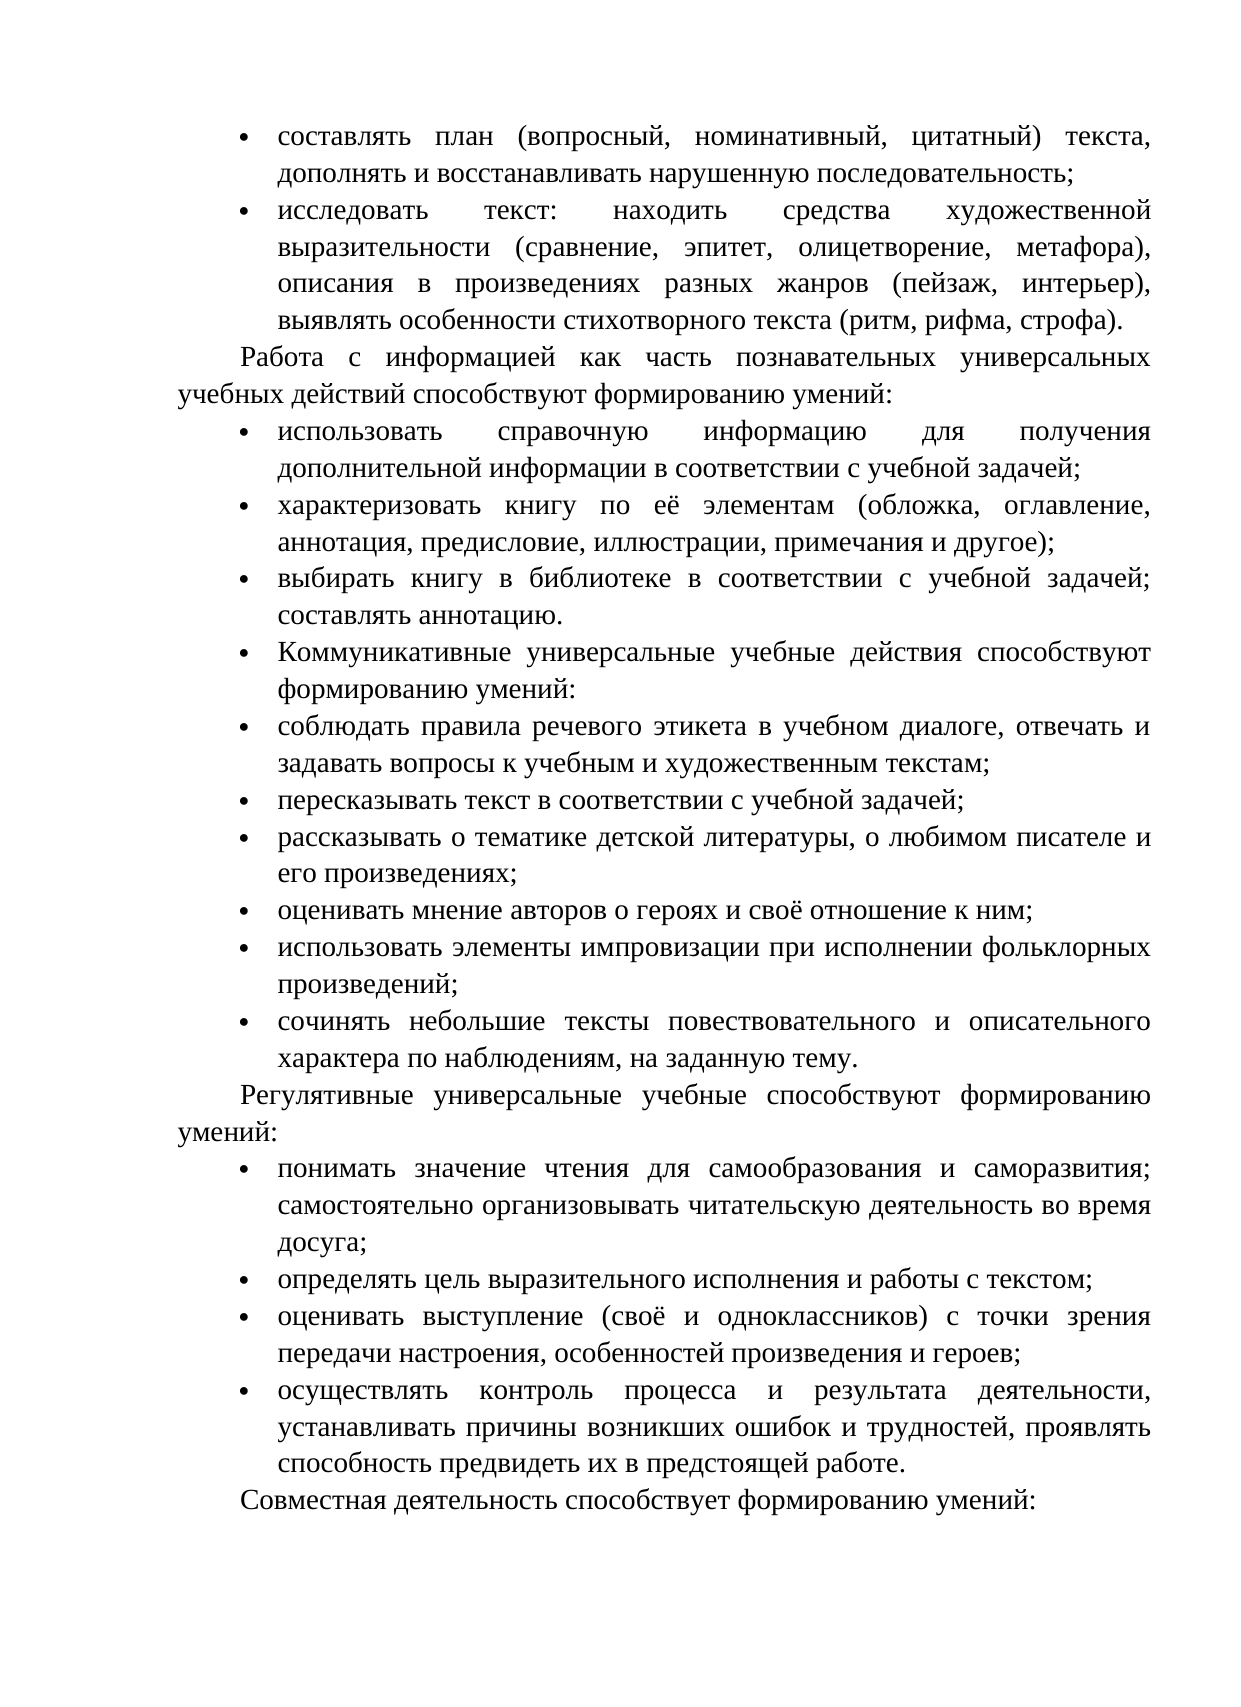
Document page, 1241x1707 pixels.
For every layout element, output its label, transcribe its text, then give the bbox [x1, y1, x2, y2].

text Регулятивные универсальные учебные способствуют формированию умений: [177, 1077, 1152, 1147]
list рассказывать о тематике детской литературы, о любимом писателе и его произведениях; [240, 819, 1152, 889]
list исследовать текст: находить средства художественной выразительности (сравнение, эпитет, олицетворение, метафора), описания в произведениях разных жанров (пейзаж, интерьер), выявлять особенности стихотворного текста (ритм, рифма, строфа). [240, 192, 1152, 336]
list выбирать книгу в библиотеке в соответствии с учебной задачей; составлять аннотацию. [240, 561, 1152, 631]
text Совместная деятельность способствует формированию умений: [177, 1482, 1152, 1516]
text Работа с информацией как часть познавательных универсальных учебных действий способствуют формированию умений: [177, 339, 1152, 410]
list оценивать мнение авторов о героях и своё отношение к ним; [240, 892, 1152, 926]
list понимать значение чтения для самообразования и саморазвития; самостоятельно организовывать читательскую деятельность во время досуга; [240, 1151, 1152, 1258]
list оценивать выступление (своё и одноклассников) с точки зрения передачи настроения, особенностей произведения и героев; [240, 1298, 1152, 1368]
list Коммуникативные универсальные учебные действия способствуют формированию умений: [240, 634, 1152, 705]
list использовать справочную информацию для получения дополнительной информации в соответствии с учебной задачей; [240, 413, 1152, 483]
list определять цель выразительного исполнения и работы с текстом; [240, 1261, 1152, 1295]
list составлять план (вопросный, номинативный, цитатный) текста, дополнять и восстанавливать нарушенную последовательность; [240, 118, 1152, 188]
list соблюдать правила речевого этикета в учебном диалоге, отвечать и задавать вопросы к учебным и художественным текстам; [240, 708, 1152, 778]
list сочинять небольшие тексты повествовательного и описательного характера по наблюдениям, на заданную тему. [240, 1003, 1152, 1073]
list пересказывать текст в соответствии с учебной задачей; [240, 782, 1152, 815]
list осуществлять контроль процесса и результата деятельности, устанавливать причины возникших ошибок и трудностей, проявлять способность предвидеть их в предстоящей работе. [240, 1372, 1152, 1479]
list характеризовать книгу по её элементам (обложка, оглавление, аннотация, предисловие, иллюстрации, примечания и другое); [240, 487, 1152, 557]
list использовать элементы импровизации при исполнении фольклорных произведений; [240, 929, 1152, 1000]
